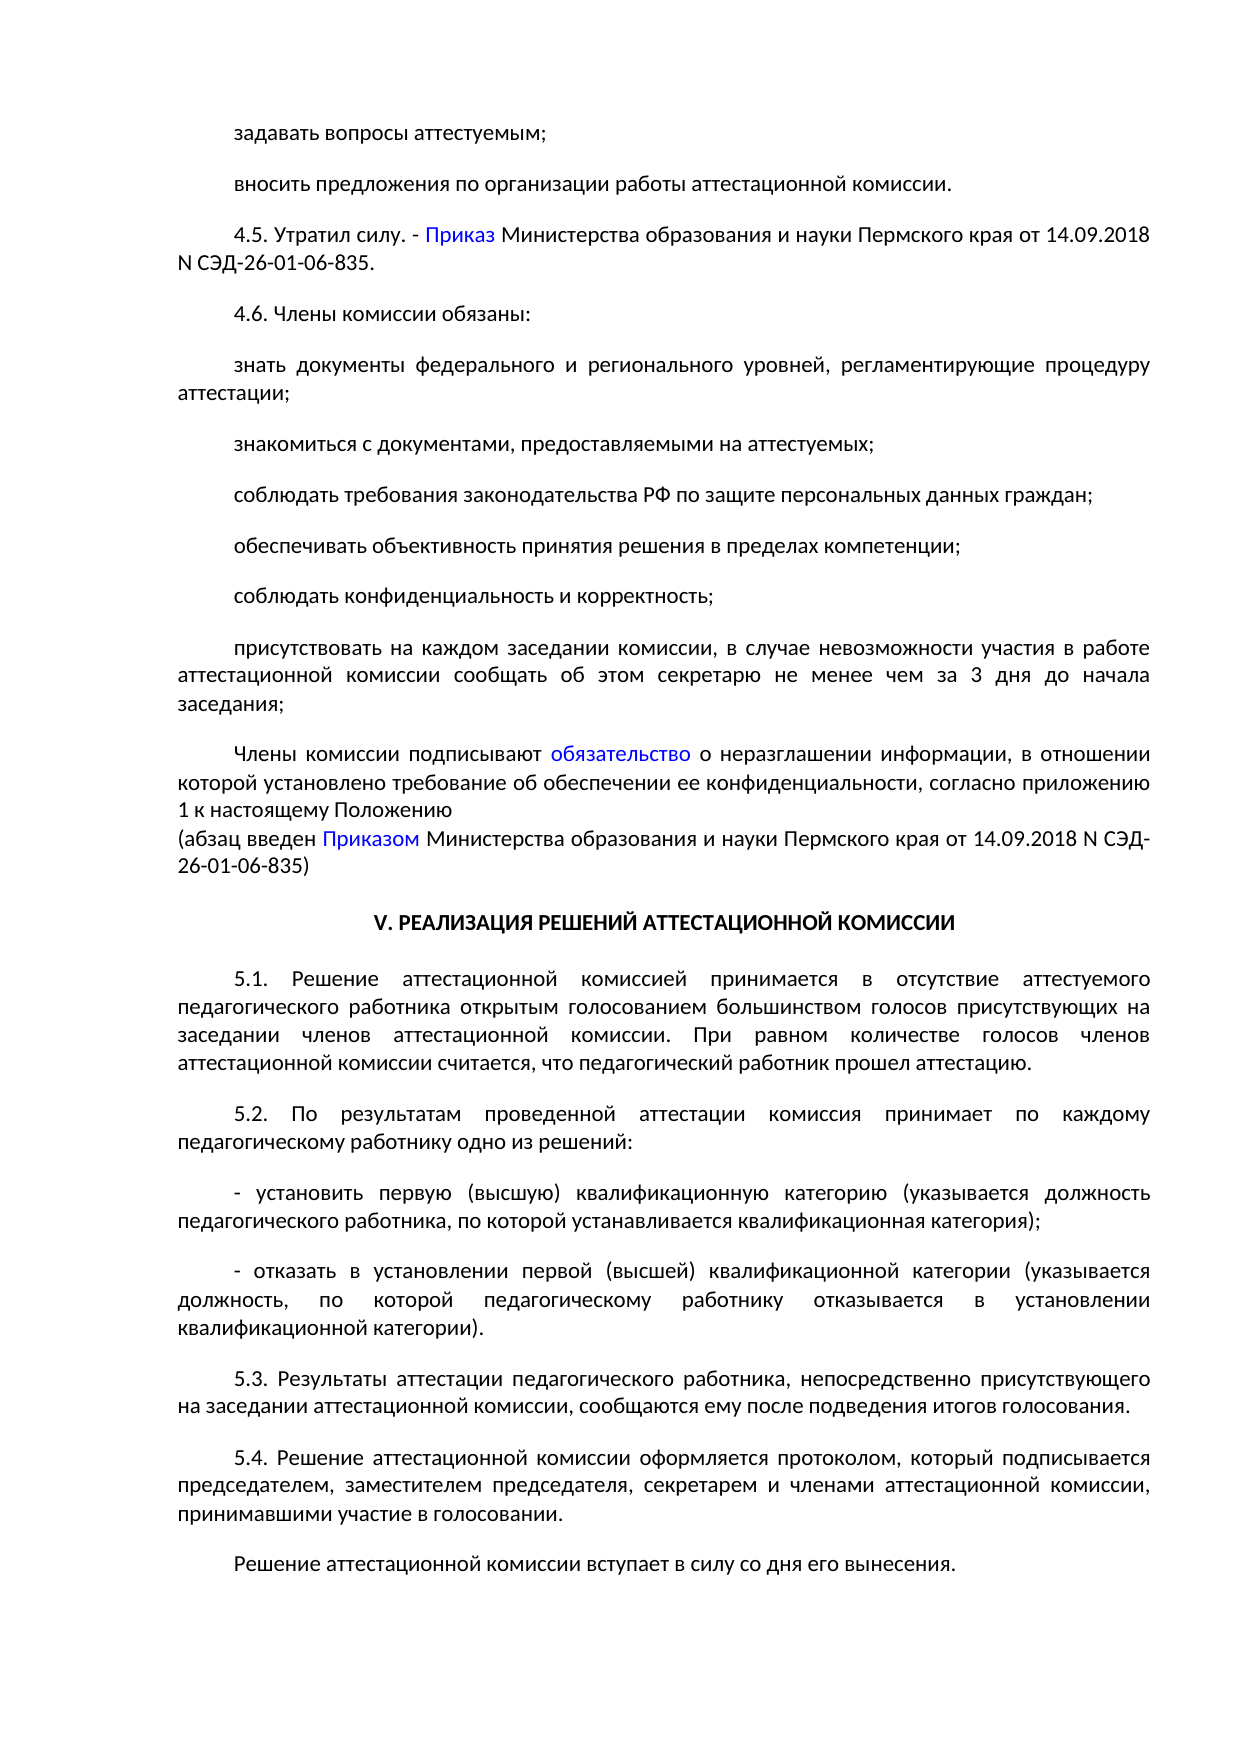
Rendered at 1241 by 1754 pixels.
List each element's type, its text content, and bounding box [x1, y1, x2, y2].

text 5.3. Результаты аттестации педагогического работника, непосредственно присутствующего на заседании аттестационной комиссии, сообщаются ему после подведения итогов голосования. [177, 1364, 1152, 1420]
text - отказать в установлении первой (высшей) квалификационной категории (указывается должность, по которой педагогическому работнику отказывается в установлении квалификационной категории). [177, 1257, 1152, 1341]
text 5.1. Решение аттестационной комиссией принимается в отсутствие аттестуемого педагогического работника открытым голосованием большинством голосов присутствующих на заседании членов аттестационной комиссии. При равном количестве голосов членов аттестационной комиссии считается, что педагогический работник прошел аттестацию. [177, 964, 1152, 1076]
text 4.5. Утратил силу. - Приказ Министерства образования и науки Пермского края от 14.09.2018 N СЭД-26-01-06-835. [177, 220, 1152, 276]
text знакомиться с документами, предоставляемыми на аттестуемых; [177, 429, 1152, 457]
text вносить предложения по организации работы аттестационной комиссии. [177, 169, 1152, 197]
title V. РЕАЛИЗАЦИЯ РЕШЕНИЙ АТТЕСТАЦИОННОЙ КОМИССИИ [177, 908, 1152, 936]
text 5.4. Решение аттестационной комиссии оформляется протоколом, который подписывается председателем, заместителем председателя, секретарем и членами аттестационной комиссии, принимавшими участие в голосовании. [177, 1443, 1152, 1527]
text Решение аттестационной комиссии вступает в силу со дня его вынесения. [177, 1549, 1152, 1578]
text соблюдать конфиденциальность и корректность; [177, 582, 1152, 610]
text задавать вопросы аттестуемым; [177, 118, 1152, 146]
text знать документы федерального и регионального уровней, регламентирующие процедуру аттестации; [177, 350, 1152, 406]
text 5.2. По результатам проведенной аттестации комиссия принимает по каждому педагогическому работнику одно из решений: [177, 1099, 1152, 1155]
text Члены комиссии подписывают обязательство о неразглашении информации, в отношении которой установлено требование об обеспечении ее конфиденциальности, согласно приложению 1 к настоящему Положению [177, 739, 1152, 824]
text присутствовать на каждом заседании комиссии, в случае невозможности участия в работе аттестационной комиссии сообщать об этом секретарю не менее чем за 3 дня до начала заседания; [177, 633, 1152, 717]
text 4.6. Члены комиссии обязаны: [177, 299, 1152, 327]
text - установить первую (высшую) квалификационную категорию (указывается должность педагогического работника, по которой устанавливается квалификационная категория); [177, 1178, 1152, 1234]
text (абзац введен Приказом Министерства образования и науки Пермского края от 14.09.2018 N СЭД-26-01-06-835) [177, 824, 1152, 880]
text соблюдать требования законодательства РФ по защите персональных данных граждан; [177, 480, 1152, 508]
text обеспечивать объективность принятия решения в пределах компетенции; [177, 531, 1152, 559]
